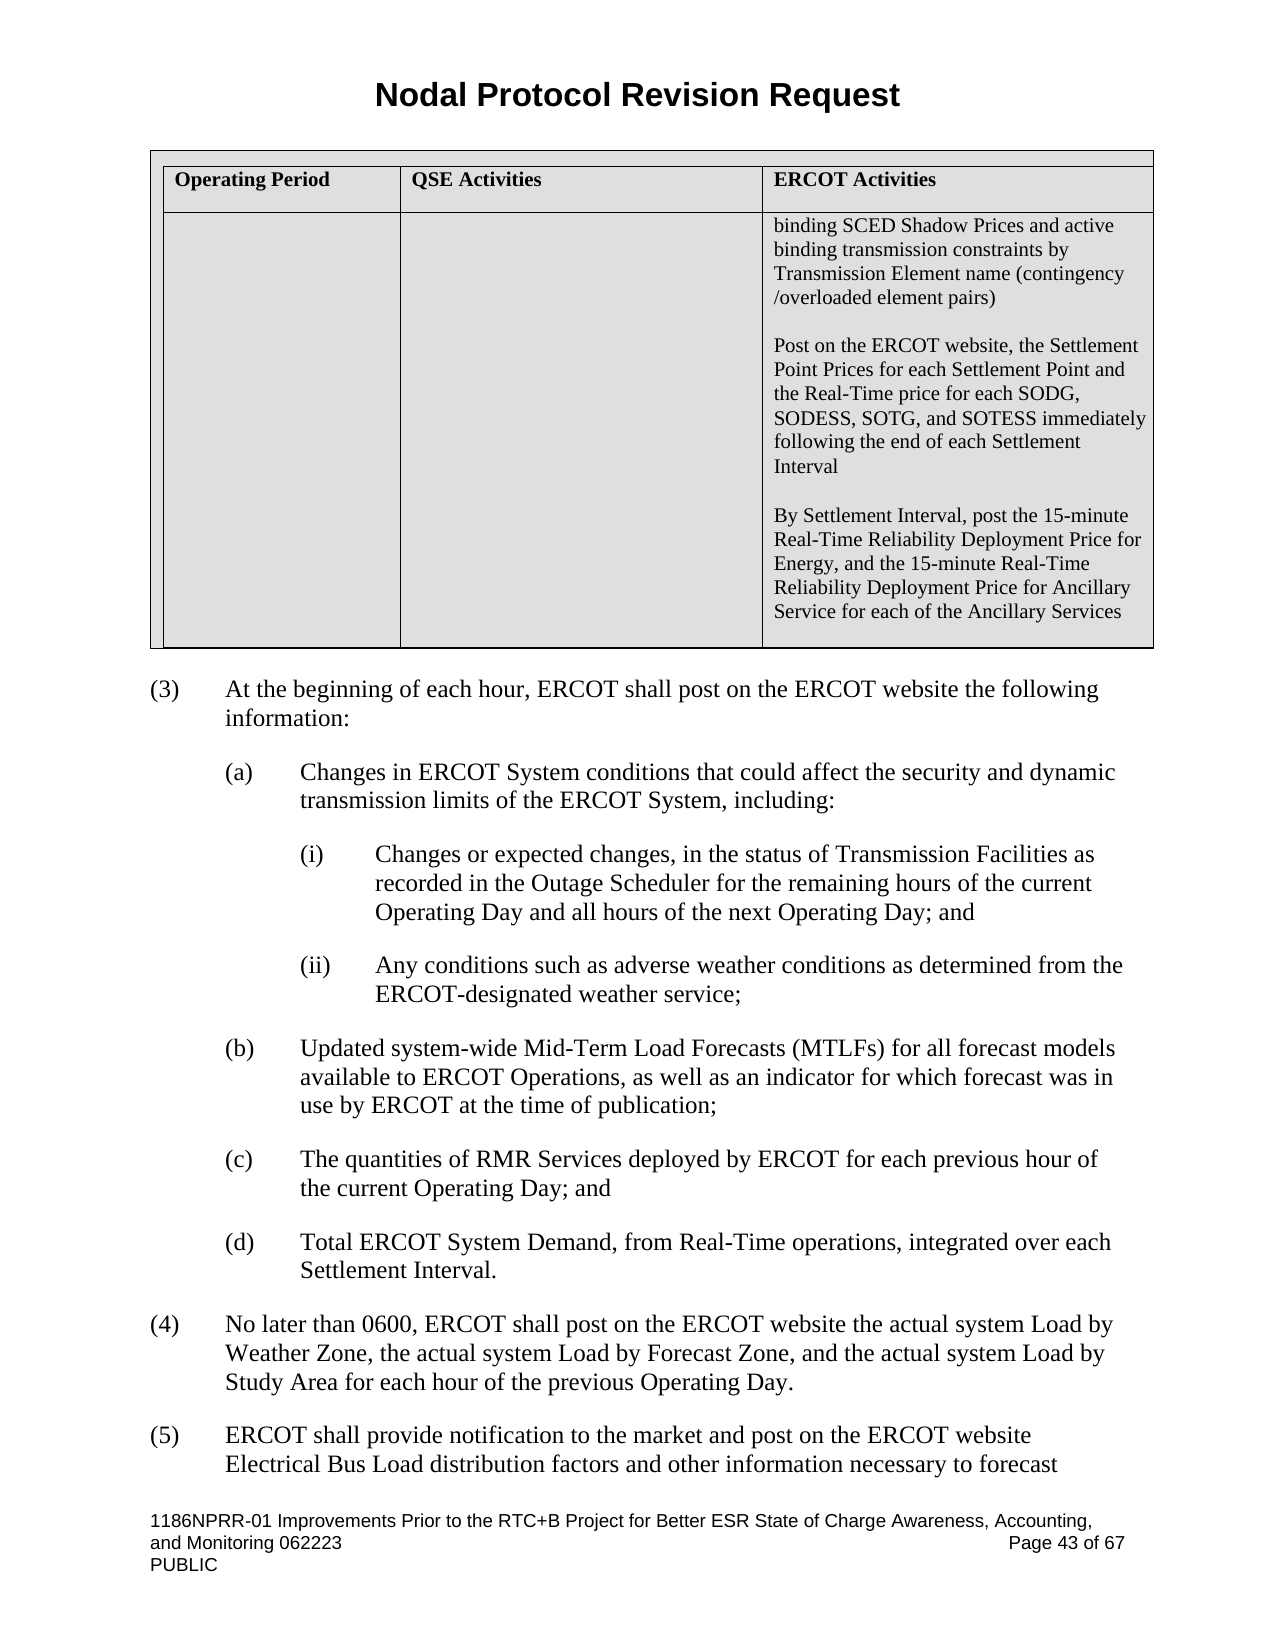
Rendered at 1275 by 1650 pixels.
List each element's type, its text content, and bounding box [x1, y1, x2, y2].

text (b) Updated system-wide Mid-Term Load Forecasts (MTLFs) for all forecast models available to ERCOT Operations, as well as an indicator for which forecast was in use by ERCOT at the time of publication; [225, 1033, 1125, 1119]
text (c) The quantities of RMR Services deployed by ERCOT for each previous hour of the current Operating Day; and [225, 1144, 1125, 1202]
text (a) Changes in ERCOT System conditions that could affect the security and dynamic transmission limits of the ERCOT System, including: [225, 757, 1125, 814]
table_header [151, 151, 1153, 648]
text (3) At the beginning of each hour, ERCOT shall post on the ERCOT website the following information: [150, 674, 1125, 732]
text (4) No later than 0600, ERCOT shall post on the ERCOT website the actual system Load by Weather Zone, the actual system Load by Forecast Zone, and the actual system Load by Study Area for each hour of the previous Operating Day. [150, 1309, 1125, 1395]
text (i) Changes or expected changes, in the status of Transmission Facilities as recorded in the Outage Scheduler for the remaining hours of the current Operating Day and all hours of the next Operating Day; and [300, 839, 1125, 925]
text (d) Total ERCOT System Demand, from Real-Time operations, integrated over each Settlement Interval. [225, 1227, 1125, 1284]
text (ii) Any conditions such as adverse weather conditions as determined from the ERCOT-designated weather service; [300, 950, 1125, 1008]
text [150, 1420, 1125, 1478]
